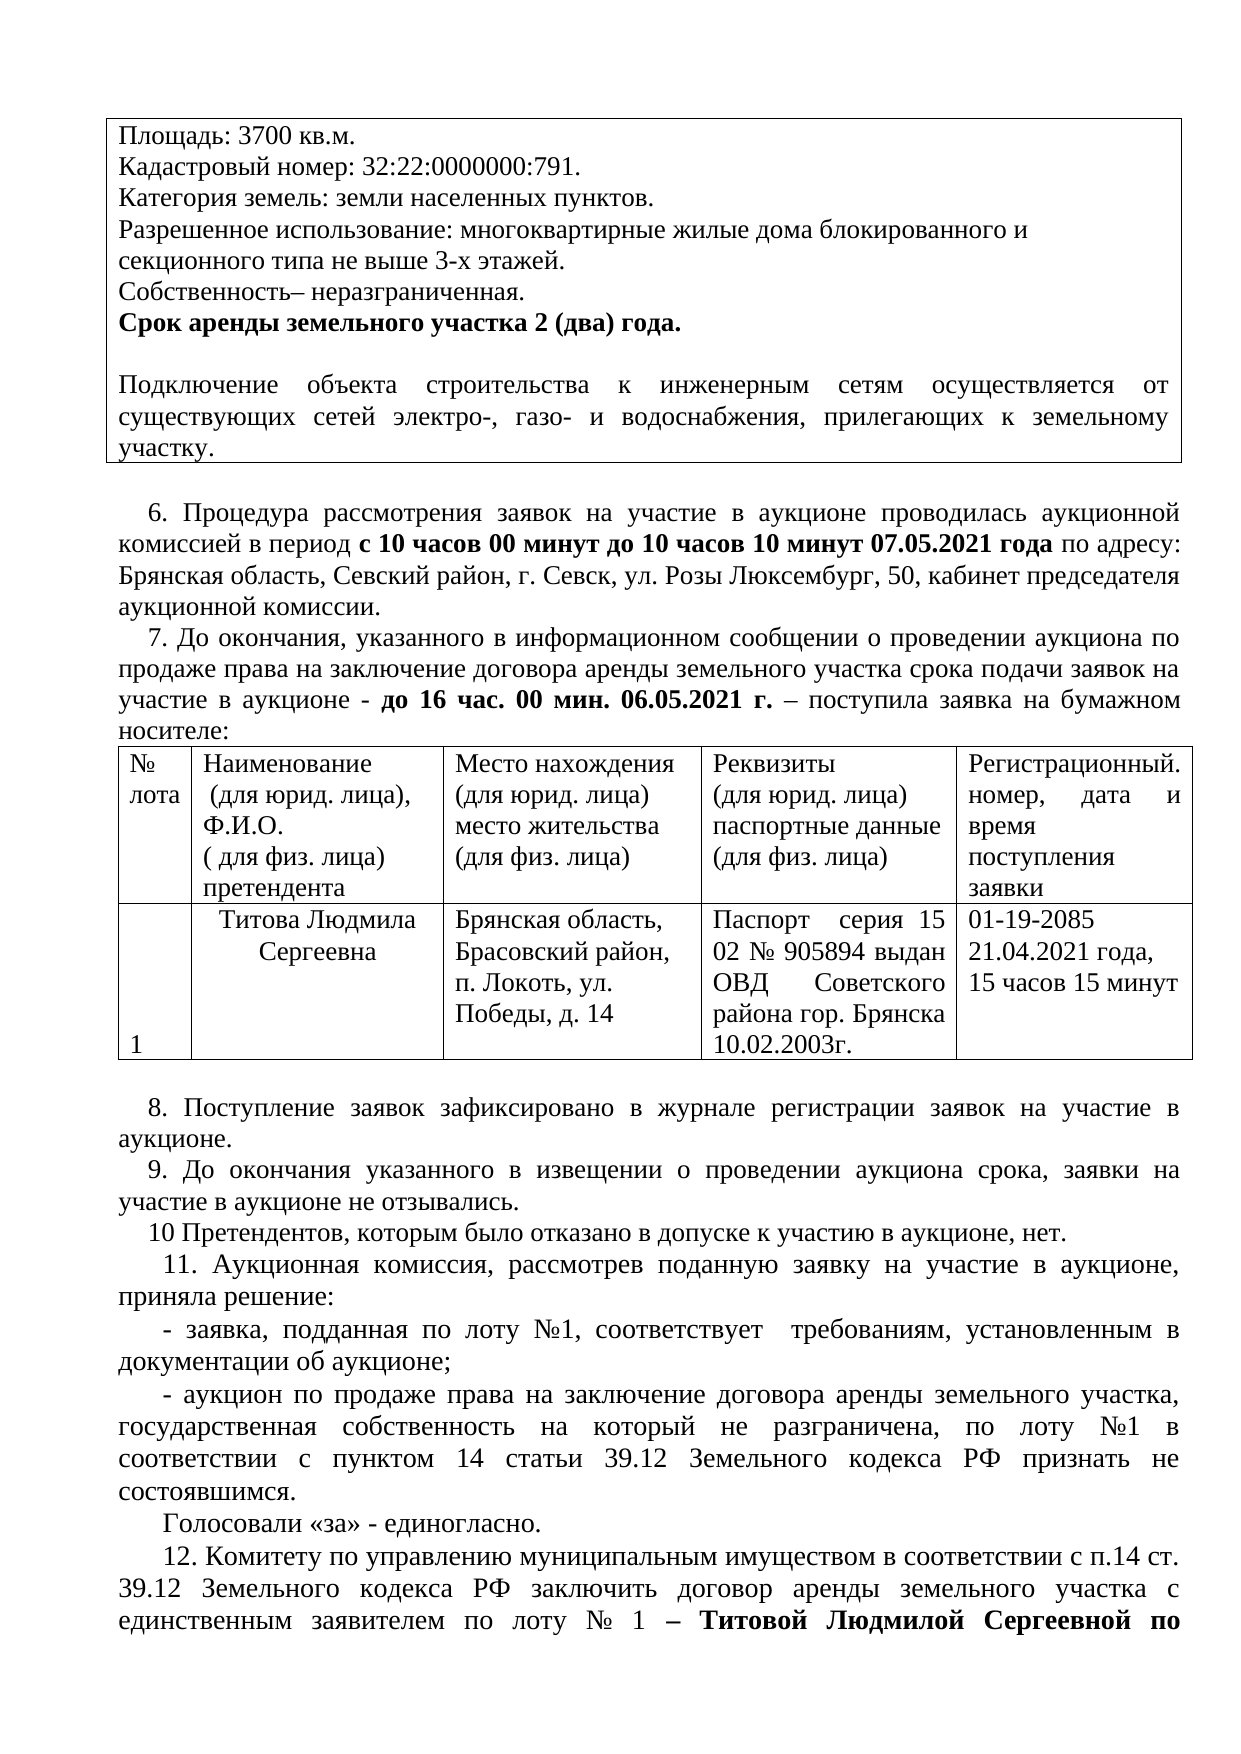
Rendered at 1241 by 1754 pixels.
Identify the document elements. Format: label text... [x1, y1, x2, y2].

text 9. До окончания указанного в извещении о проведении аукциона срока, заявки на участие в аукционе не отзывались. [118, 1154, 1181, 1216]
table_cell Брянская область, Брасовский район, п. Локоть, ул. Победы, д. 14 [444, 904, 701, 1059]
text - заявка, подданная по лоту №1, соответствует требованиям, установленным в документации об аукционе; [118, 1312, 1181, 1377]
text 8. Поступление заявок зафиксировано в журнале регистрации заявок на участие в аукционе. [118, 1091, 1181, 1154]
table_header Регистрационный. номер, дата и время поступления заявки [957, 747, 1192, 902]
text - аукцион по продаже права на заключение договора аренды земельного участка, государственная собственность на который не разграничена, по лоту №1 в соответствии с пунктом 14 статьи 39.12 Земельного кодекса РФ признать не состоявшимся. [118, 1377, 1181, 1506]
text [118, 1539, 1181, 1636]
text 11. Аукционная комиссия, рассмотрев поданную заявку на участие в аукционе, приняла решение: [118, 1247, 1181, 1312]
table_header № лота [119, 747, 191, 902]
text 10 Претендентов, которым было отказано в допуске к участию в аукционе, нет. [118, 1216, 1181, 1247]
table_cell 1 [119, 904, 191, 1059]
table_cell Паспорт серия 15 02 № 905894 выдан ОВД Советского района гор. Брянска 10.02.2003г. [702, 904, 956, 1059]
table_cell Титова Людмила Сергеевна [192, 904, 443, 1059]
text 7. До окончания, указанного в информационном сообщении о проведении аукциона по продаже права на заключение договора аренды земельного участка срока подачи заявок на участие в аукционе - до 16 час. 00 мин. 06.05.2021 г. – поступила заявка на бумажном носителе: [118, 621, 1181, 746]
table_header Наименование (для юрид. лица), Ф.И.О. ( для физ. лица) претендента [192, 747, 443, 902]
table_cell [107, 119, 1181, 462]
text Голосовали «за» - единогласно. [118, 1506, 1181, 1539]
table_cell 01-19-2085 21.04.2021 года, 15 часов 15 минут [957, 904, 1192, 1059]
text 6. Процедура рассмотрения заявок на участие в аукционе проводилась аукционной комиссией в период с 10 часов 00 минут до 10 часов 10 минут 07.05.2021 года по адресу: Брянская область, Севский район, г. Севск, ул. Розы Люксембург, 50, кабинет председателя аукционной комиссии. [118, 496, 1181, 621]
table_header Реквизиты (для юрид. лица) паспортные данные (для физ. лица) [702, 747, 956, 902]
table_header Место нахождения (для юрид. лица) место жительства (для физ. лица) [444, 747, 701, 902]
